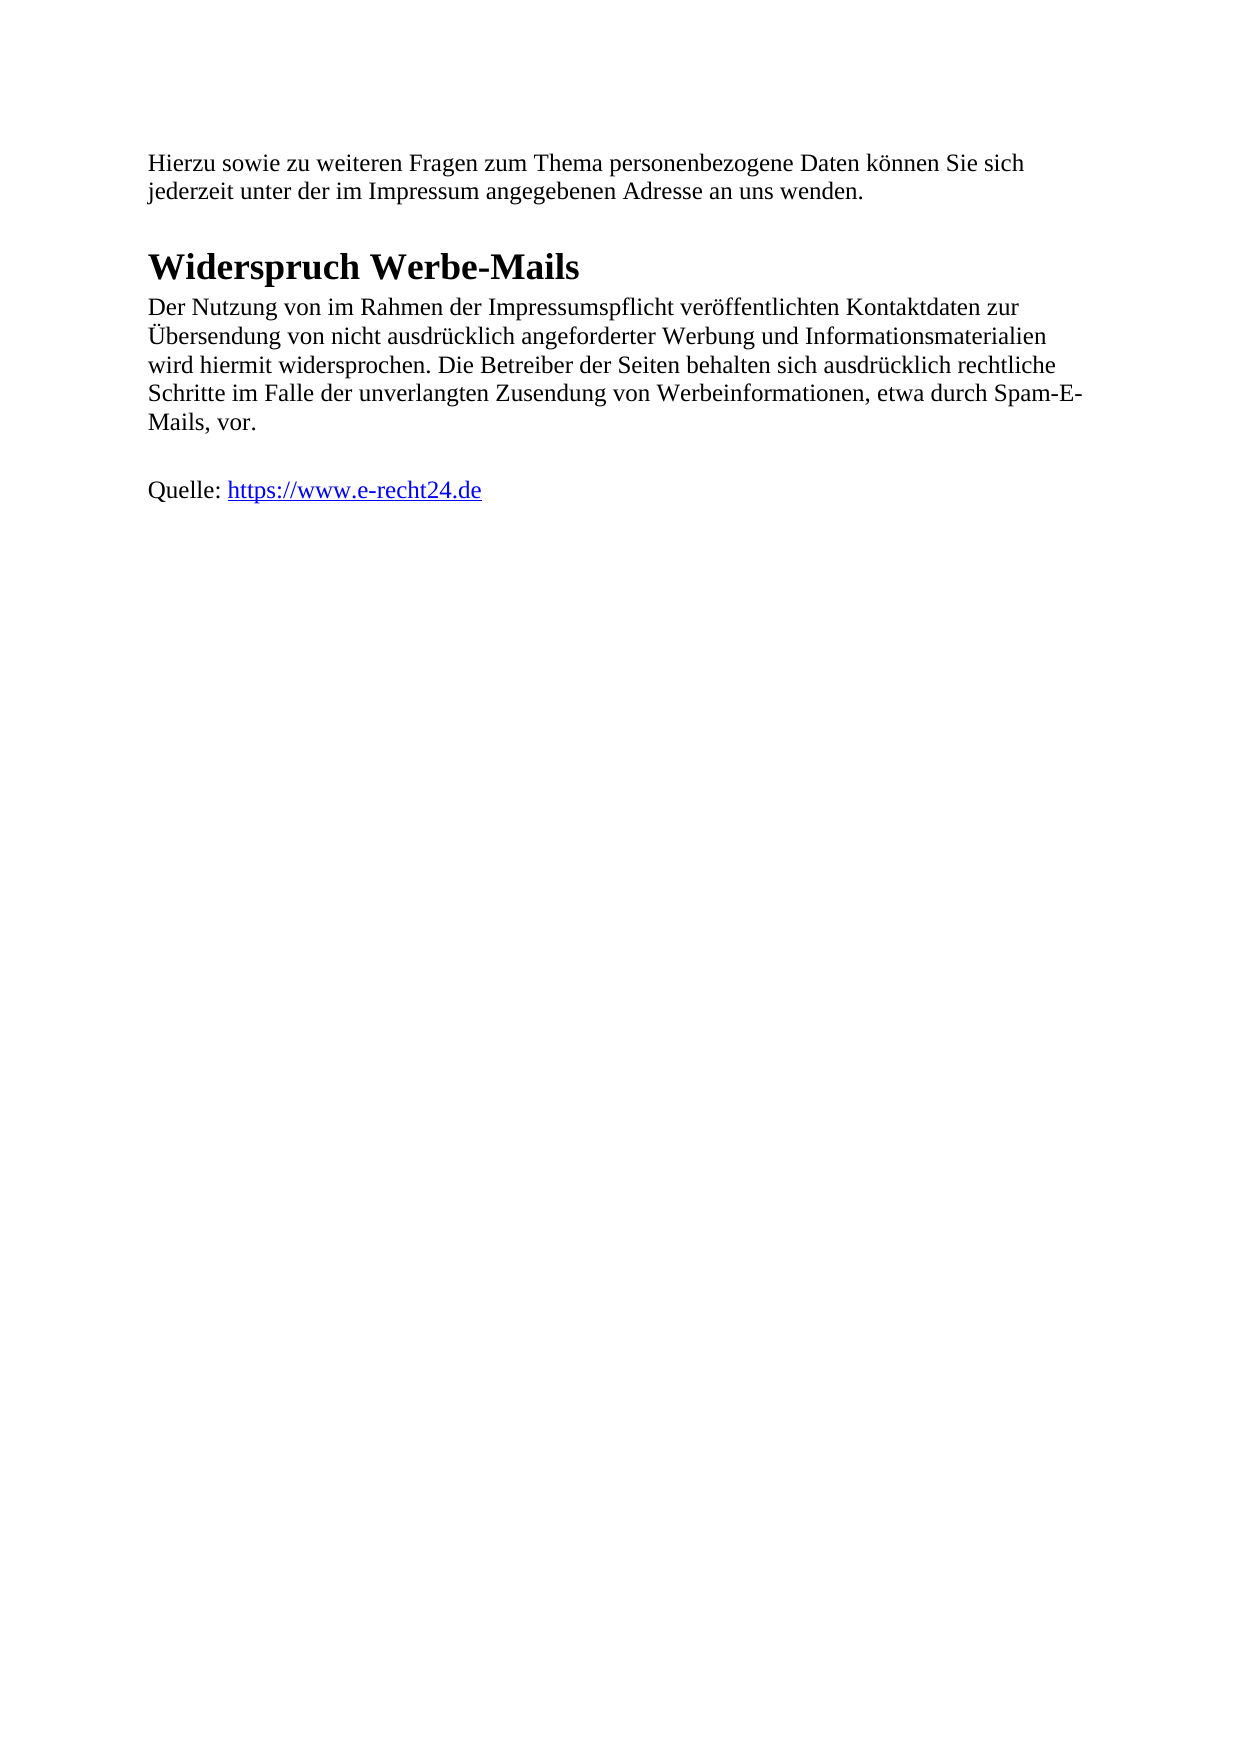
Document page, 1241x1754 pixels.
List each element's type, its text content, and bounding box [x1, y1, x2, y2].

text Widerspruch Werbe-Mails [148, 244, 1093, 287]
text Der Nutzung von im Rahmen der Impressumspflicht veröffentlichten Kontaktdaten zur Übersendung von nicht ausdrücklich angeforderter Werbung und Informationsmaterialien wird hiermit widersprochen. Die Betreiber der Seiten behalten sich ausdrücklich rechtliche Schritte im Falle der unverlangten Zusendung von Werbeinformationen, etwa durch Spam-E-Mails, vor. [148, 292, 1093, 436]
text Quelle: https://www.e-recht24.de [148, 475, 1093, 504]
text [148, 148, 1093, 205]
